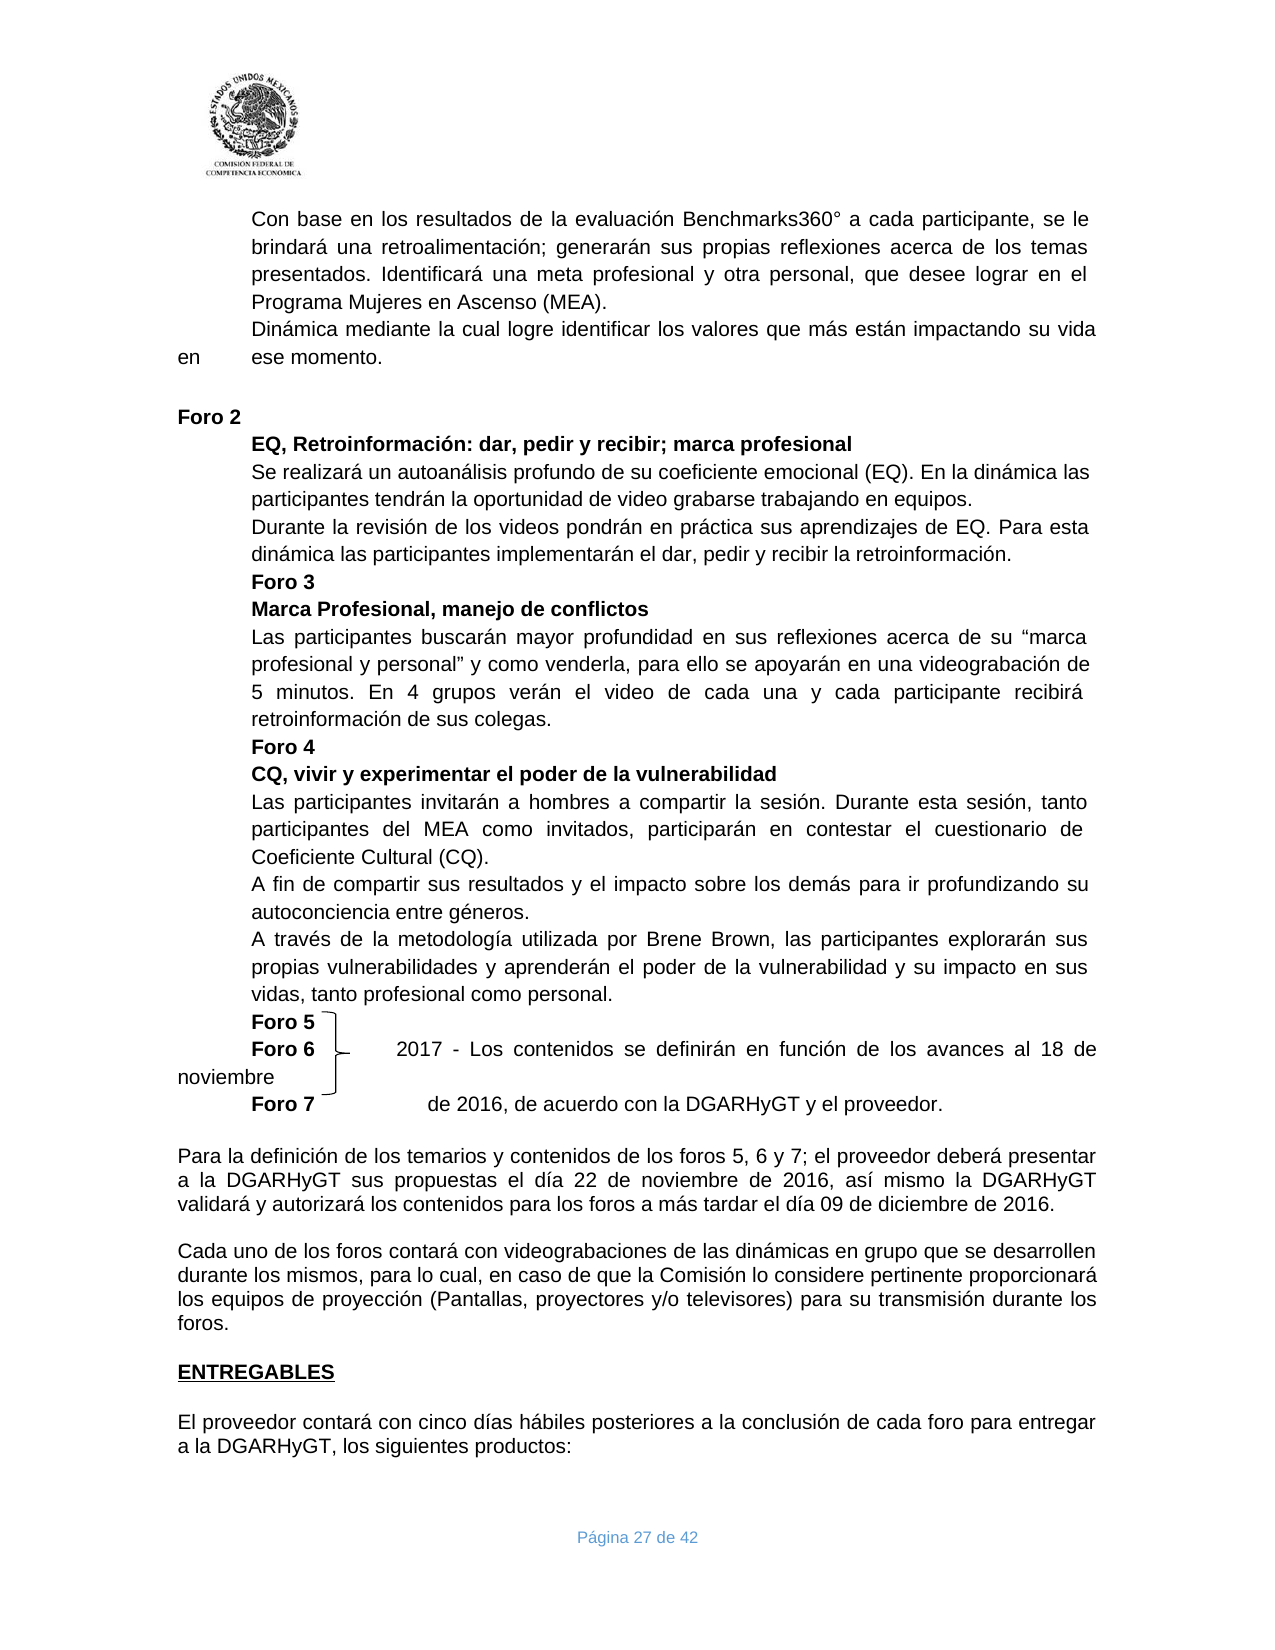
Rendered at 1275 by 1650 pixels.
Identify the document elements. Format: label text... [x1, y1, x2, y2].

text Foro 4 [177, 734, 1098, 758]
text Marca Profesional, manejo de conflictos [177, 597, 1098, 621]
text Foro 6 2017 - Los contenidos se definirán en función de los avances al 18 de noviembre [177, 1037, 337, 1088]
picture [188, 73, 322, 179]
text Foro 5 [177, 1009, 1098, 1033]
text Durante la revisión de los videos pondrán en práctica sus aprendizajes de EQ. Para esta dinámica las participantes implementarán el dar, pedir y recibir la retroinformación. [177, 514, 1098, 566]
text Dinámica mediante la cual logre identificar los valores que más están impactando su vida en ese momento. [177, 317, 1098, 369]
text Se realizará un autoanálisis profundo de su coeficiente emocional (EQ). En la dinámica las participantes tendrán la oportunidad de video grabarse trabajando en equipos. [177, 459, 1098, 511]
text CQ, vivir y experimentar el poder de la vulnerabilidad [177, 762, 1098, 786]
text Foro 2 [177, 404, 1098, 428]
text EQ, Retroinformación: dar, pedir y recibir; marca profesional [177, 432, 1098, 456]
text A fin de compartir sus resultados y el impacto sobre los demás para ir profundizando su autoconciencia entre géneros. [177, 872, 1098, 923]
text ENTREGABLES [177, 1360, 1098, 1384]
text Para la definición de los temarios y contenidos de los foros 5, 6 y 7; el proveedor deberá presentar a la DGARHyGT sus propuestas el día 22 de noviembre de 2016, así mismo la DGARHyGT validará y autorizará los contenidos para los foros a más tardar el día 09 de diciembre de 2016. [177, 1143, 1098, 1215]
text Foro 7 de 2016, de acuerdo con la DGARHyGT y el proveedor. [177, 1092, 1098, 1116]
text A través de la metodología utilizada por Brene Brown, las participantes explorarán sus propias vulnerabilidades y aprenderán el poder de la vulnerabilidad y su impacto en sus vidas, tanto profesional como personal. [177, 927, 1098, 1006]
text Foro 3 [177, 569, 1098, 593]
text Con base en los resultados de la evaluación Benchmarks360° a cada participante, se le brindará una retroalimentación; generarán sus propias reflexiones acerca de los temas presentados. Identificará una meta profesional y otra personal, que desee lograr en el Programa Mujeres en Ascenso (MEA). [177, 207, 1098, 314]
text Las participantes buscarán mayor profundidad en sus reflexiones acerca de su “marca profesional y personal” y como venderla, para ello se apoyarán en una videograbación de 5 minutos. En 4 grupos verán el video de cada una y cada participante recibirá retroinformación de sus colegas. [177, 624, 1098, 731]
text Cada uno de los foros contará con videograbaciones de las dinámicas en grupo que se desarrollen durante los mismos, para lo cual, en caso de que la Comisión lo considere pertinente proporcionará los equipos de proyección (Pantallas, proyectores y/o televisores) para su transmisión durante los foros. [177, 1239, 1098, 1335]
text Las participantes invitarán a hombres a compartir la sesión. Durante esta sesión, tanto participantes del MEA como invitados, participarán en contestar el cuestionario de Coeficiente Cultural (CQ). [177, 789, 1098, 868]
text Foro 6 2017 - Los contenidos se definirán en función de los avances al 18 de noviembre [337, 1037, 1098, 1088]
list El proveedor contará con cinco días hábiles posteriores a la conclusión de cada foro para entregar a la DGARHyGT, los siguientes productos: [177, 1410, 1098, 1458]
